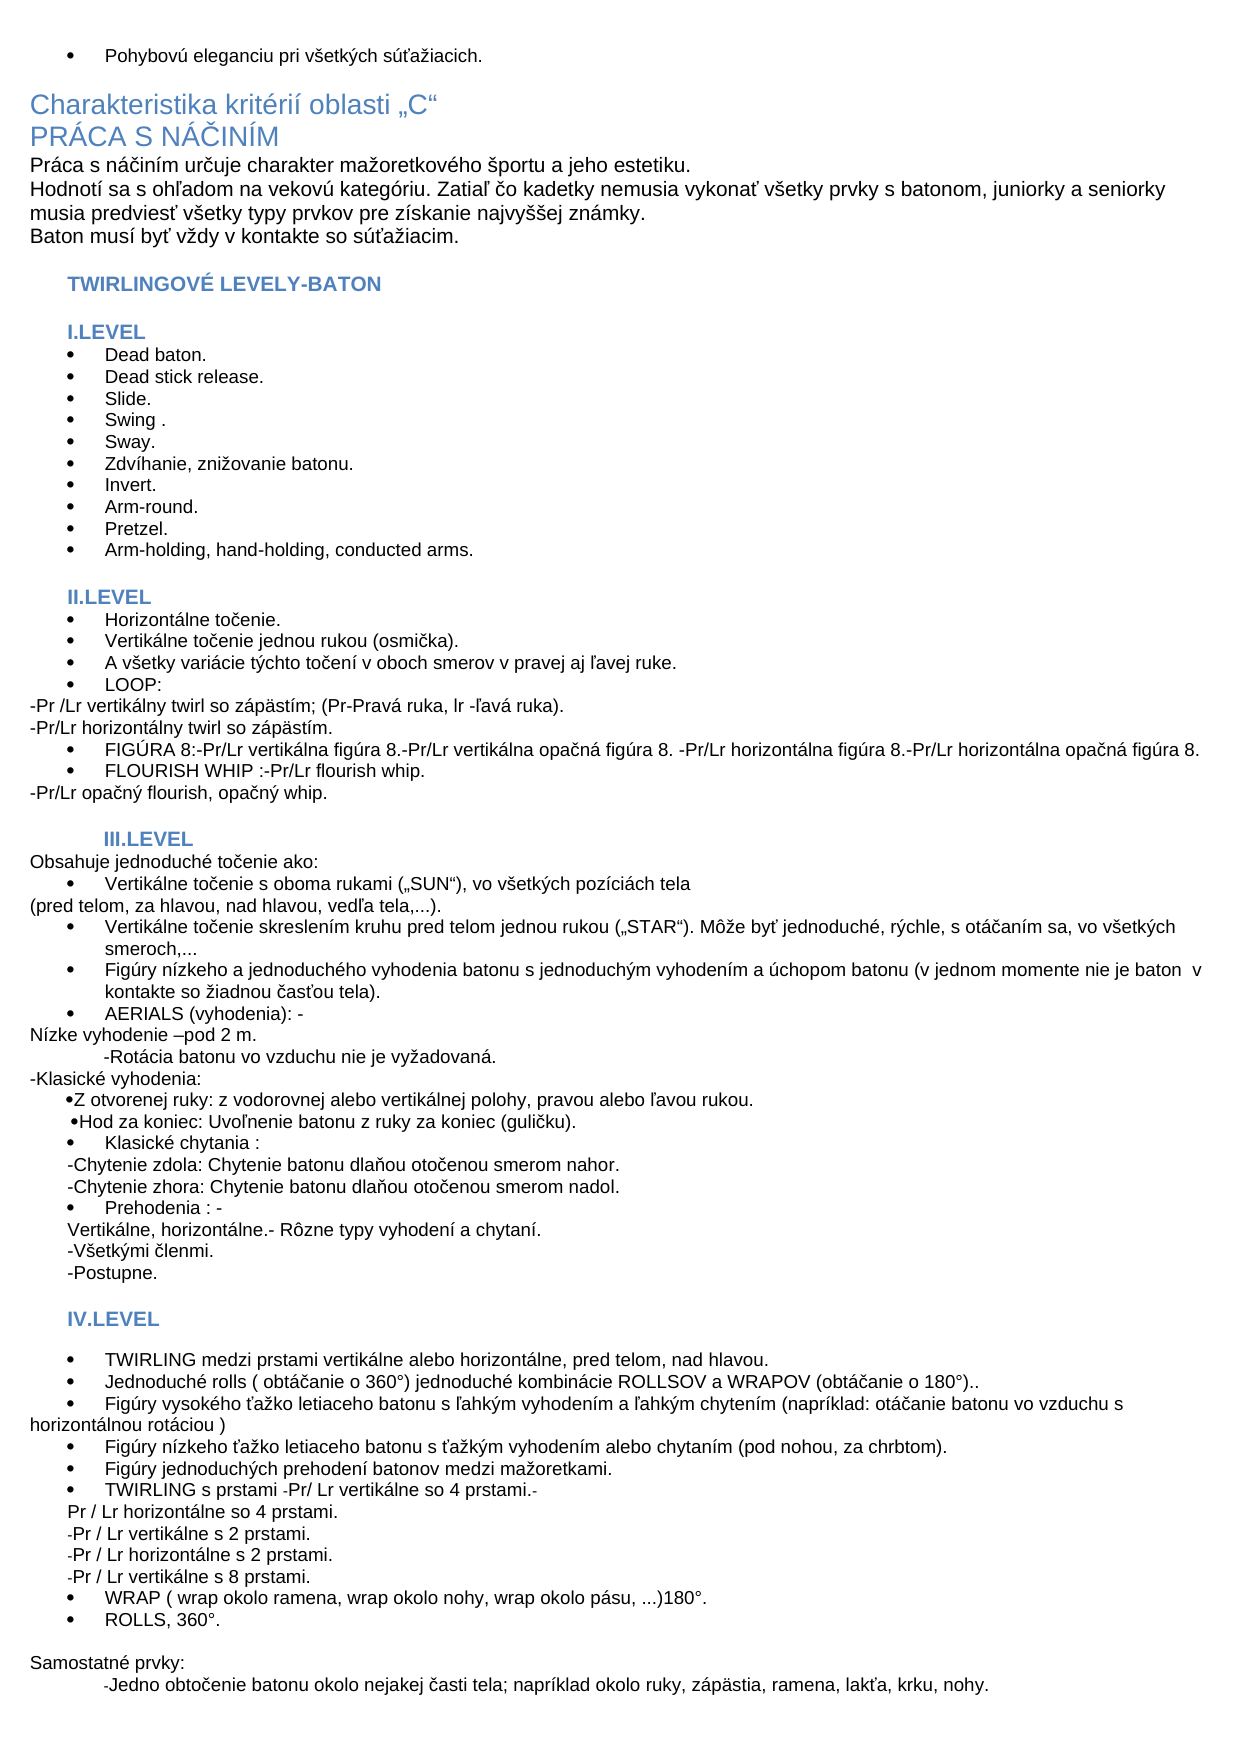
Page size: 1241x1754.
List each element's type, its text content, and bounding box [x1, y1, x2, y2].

text -Chytenie zdola: Chytenie batonu dlaňou otočenou smerom nahor. [29, 1154, 1211, 1175]
list Klasické chytania : [67, 1132, 1211, 1154]
text Pr / Lr horizontálne so 4 prstami. [29, 1501, 1211, 1522]
text PRÁCA S NÁČINÍM [29, 120, 1211, 152]
text -Chytenie zhora: Chytenie batonu dlaňou otočenou smerom nadol. [29, 1175, 1211, 1197]
list FIGÚRA 8:-Pr/Lr vertikálna figúra 8.-Pr/Lr vertikálna opačná figúra 8. -Pr/Lr horizontálna figúra 8.-Pr/Lr horizontálna opačná figúra 8. [67, 738, 1211, 760]
list Figúry nízkeho ťažko letiaceho batonu s ťažkým vyhodením alebo chytaním (pod nohou, za chrbtom). [67, 1436, 1211, 1457]
list Dead baton. [67, 344, 1211, 366]
text II.LEVEL [29, 585, 1211, 609]
list FLOURISH WHIP :-Pr/Lr flourish whip. [67, 760, 1211, 782]
list Pretzel. [67, 517, 1211, 539]
list Vertikálne točenie skreslením kruhu pred telom jednou rukou („STAR“). Môže byť jednoduché, rýchle, s otáčaním sa, vo všetkých smeroch,... [67, 916, 1211, 959]
list Swing . [67, 409, 1211, 431]
list Invert. [67, 474, 1211, 496]
text Charakteristika kritérií oblasti „C“ [29, 88, 1211, 120]
list Figúry jednoduchých prehodení batonov medzi mažoretkami. [67, 1457, 1211, 1479]
list WRAP ( wrap okolo ramena, wrap okolo nohy, wrap okolo pásu, ...)180°. [67, 1587, 1211, 1609]
list Prehodenia : - [67, 1197, 1211, 1219]
list Pohybovú eleganciu pri všetkých súťažiacich. [67, 44, 1211, 66]
text -Pr/Lr opačný flourish, opačný whip. [29, 782, 1211, 803]
list Figúry vysokého ťažko letiaceho batonu s ľahkým vyhodením a ľahkým chytením (napríklad: otáčanie batonu vo vzduchu s [67, 1393, 1211, 1414]
list TWIRLING s prstami -Pr/ Lr vertikálne so 4 prstami.- [67, 1479, 1211, 1501]
text III.LEVEL [29, 827, 1211, 851]
list Sway. [67, 431, 1211, 452]
text (pred telom, za hlavou, nad hlavou, vedľa tela,...). [29, 894, 1211, 916]
list Figúry nízkeho a jednoduchého vyhodenia batonu s jednoduchým vyhodením a úchopom batonu (v jednom momente nie je baton v kontakte so žiadnou časťou tela). [67, 959, 1211, 1002]
text -Jedno obtočenie batonu okolo nejakej časti tela; napríklad okolo ruky, zápästia, ramena, lakťa, krku, nohy. [29, 1673, 1211, 1695]
list Vertikálne točenie s oboma rukami („SUN“), vo všetkých pozíciách tela [67, 873, 1211, 894]
text Hod za koniec: Uvoľnenie batonu z ruky za koniec (guličku). [29, 1111, 1211, 1132]
list Slide. [67, 387, 1211, 409]
list Zdvíhanie, znižovanie batonu. [67, 452, 1211, 474]
text -Postupne. [29, 1262, 1211, 1283]
text -Rotácia batonu vo vzduchu nie je vyžadovaná. [29, 1046, 1211, 1067]
list Arm-round. [67, 496, 1211, 517]
list Arm-holding, hand-holding, conducted arms. [67, 539, 1211, 561]
list AERIALS (vyhodenia): - [67, 1002, 1211, 1024]
text -Pr / Lr horizontálne s 2 prstami. [29, 1544, 1211, 1566]
text Samostatné prvky: [29, 1652, 1211, 1673]
list A všetky variácie týchto točení v oboch smerov v pravej aj ľavej ruke. [67, 652, 1211, 674]
text Baton musí byť vždy v kontakte so súťažiacim. [29, 224, 1211, 248]
text Nízke vyhodenie –pod 2 m. [29, 1024, 1211, 1046]
text Práca s náčiním určuje charakter mažoretkového športu a jeho estetiku. [29, 152, 1211, 176]
text IV.LEVEL [29, 1307, 1211, 1331]
text -Pr /Lr vertikálny twirl so zápästím; (Pr-Pravá ruka, lr -ľavá ruka). [29, 695, 1211, 717]
text -Klasické vyhodenia: [29, 1067, 1211, 1089]
text Z otvorenej ruky: z vodorovnej alebo vertikálnej polohy, pravou alebo ľavou rukou. [29, 1089, 1211, 1111]
text horizontálnou rotáciou ) [29, 1414, 1211, 1436]
text -Všetkými členmi. [29, 1240, 1211, 1262]
list Vertikálne točenie jednou rukou (osmička). [67, 630, 1211, 652]
text I.LEVEL [29, 320, 1211, 344]
text -Pr / Lr vertikálne s 8 prstami. [29, 1566, 1211, 1587]
list LOOP: [67, 674, 1211, 695]
list Dead stick release. [67, 366, 1211, 387]
text Obsahuje jednoduché točenie ako: [29, 851, 1211, 873]
list ROLLS, 360°. [67, 1609, 1211, 1630]
text Hodnotí sa s ohľadom na vekovú kategóriu. Zatiaľ čo kadetky nemusia vykonať všetky prvky s batonom, juniorky a seniorky musia predviesť všetky typy prvkov pre získanie najvyššej známky. [29, 176, 1211, 224]
text -Pr/Lr horizontálny twirl so zápästím. [29, 717, 1211, 738]
list Jednoduché rolls ( obtáčanie o 360°) jednoduché kombinácie ROLLSOV a WRAPOV (obtáčanie o 180°).. [67, 1371, 1211, 1393]
list TWIRLING medzi prstami vertikálne alebo horizontálne, pred telom, nad hlavou. [67, 1349, 1211, 1371]
text Vertikálne, horizontálne.- Rôzne typy vyhodení a chytaní. [29, 1219, 1211, 1240]
list Horizontálne točenie. [67, 609, 1211, 630]
text -Pr / Lr vertikálne s 2 prstami. [29, 1522, 1211, 1544]
text TWIRLINGOVÉ LEVELY-BATON [29, 272, 1211, 296]
